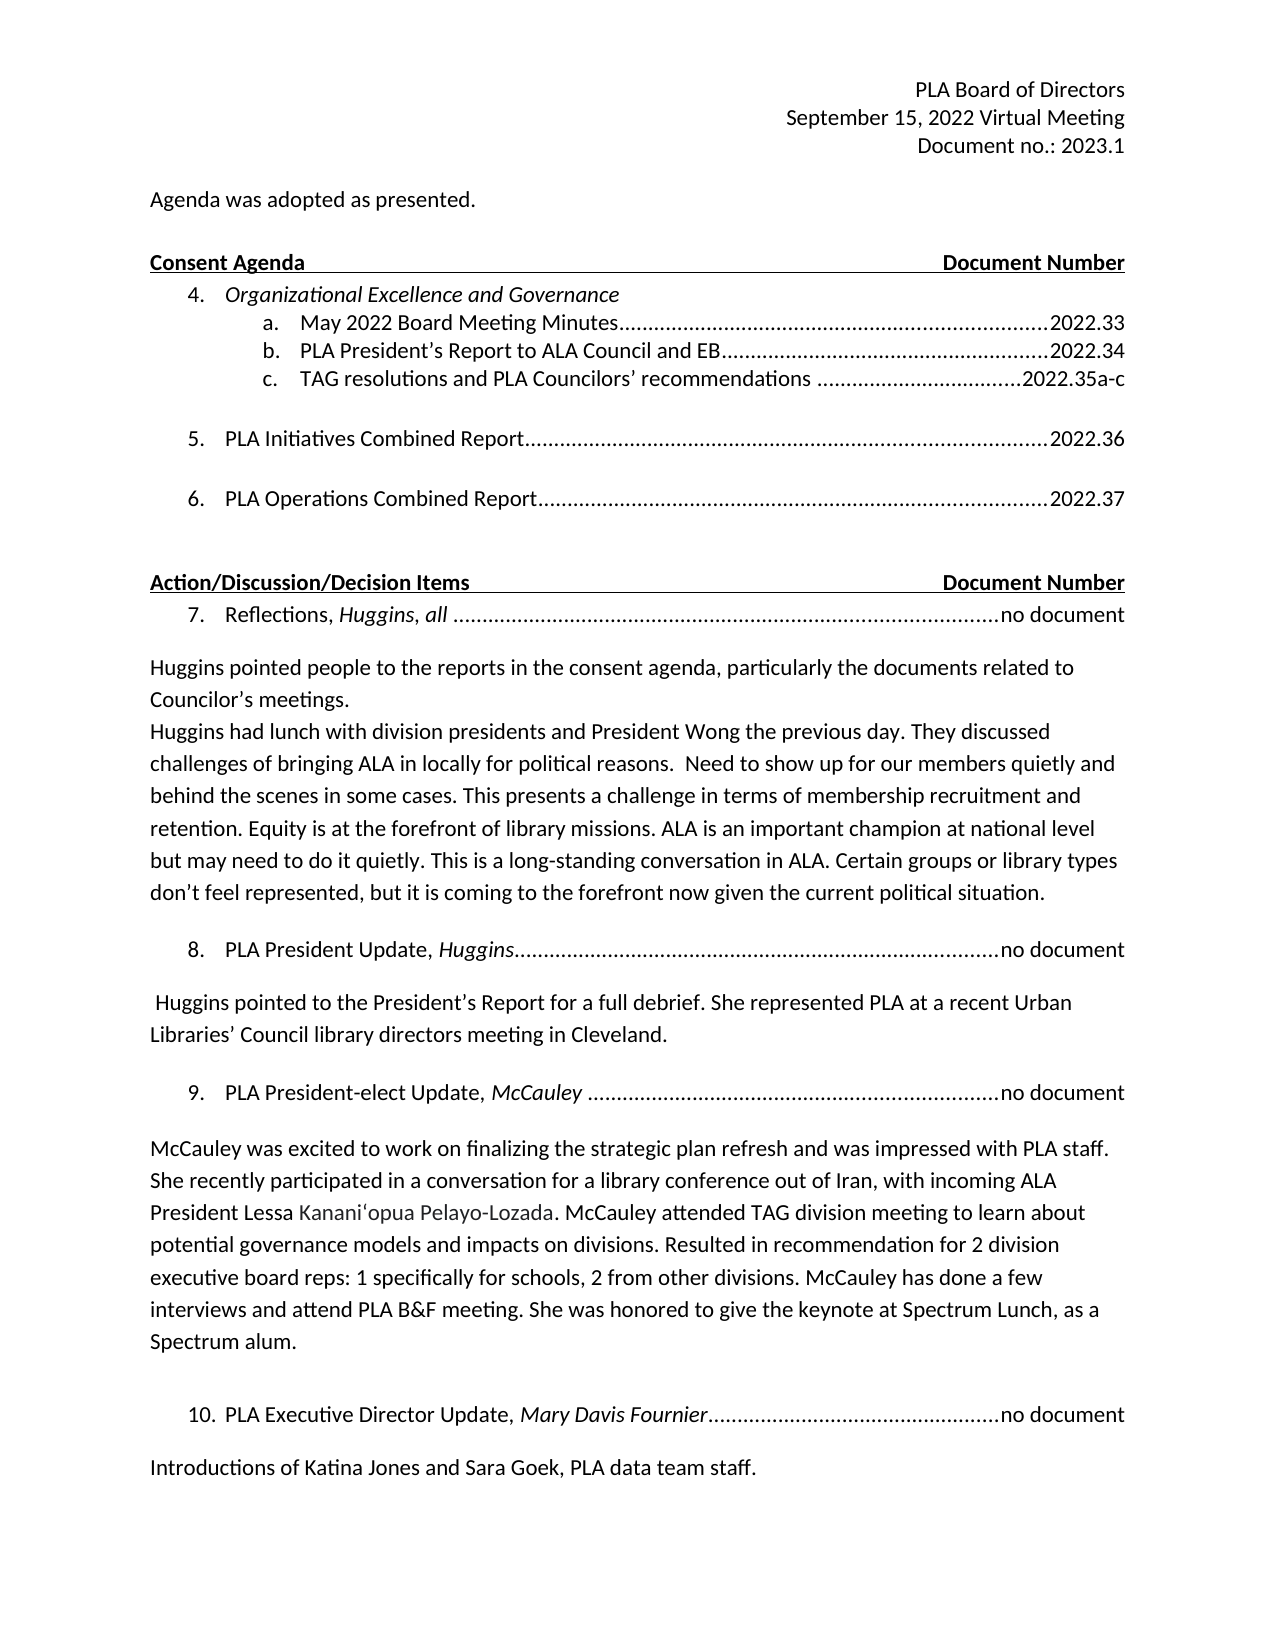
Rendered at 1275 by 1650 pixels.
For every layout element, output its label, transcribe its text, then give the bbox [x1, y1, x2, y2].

list PLA President’s Report to ALA Council and EB 2022.34 [262, 336, 1125, 364]
text Huggins pointed people to the reports in the consent agenda, particularly the documents related to Councilor’s meetings. [150, 653, 1125, 713]
list PLA Operations Combined Report 2022.37 [187, 484, 1125, 512]
text Consent Agenda Document Number [150, 248, 1125, 272]
list PLA Executive Director Update, Mary Davis Fournier no document [187, 1400, 1125, 1428]
text Agenda was adopted as presented. [150, 185, 1125, 213]
list TAG resolutions and PLA Councilors’ recommendations 2022.35a-c [262, 364, 1125, 392]
list PLA President-elect Update, McCauley no document [187, 1078, 1125, 1106]
text Action/Discussion/Decision Items Document Number [150, 568, 1125, 592]
text Introductions of Katina Jones and Sara Goek, PLA data team staff. [150, 1453, 1125, 1481]
list PLA President Update, Huggins no document [187, 935, 1125, 963]
text Huggins pointed to the President’s Report for a full debrief. She represented PLA at a recent Urban Libraries’ Council library directors meeting in Cleveland. [150, 988, 1125, 1049]
text Huggins had lunch with division presidents and President Wong the previous day. They discussed challenges of bringing ALA in locally for political reasons. Need to show up for our members quietly and behind the scenes in some cases. This presents a challenge in terms of membership recruitment and retention. Equity is at the forefront of library missions. ALA is an important champion at national level but may need to do it quietly. This is a long-standing conversation in ALA. Certain groups or library types don’t feel represented, but it is coming to the forefront now given the current political situation. [150, 717, 1125, 906]
text McCauley was excited to work on finalizing the strategic plan refresh and was impressed with PLA staff. She recently participated in a conversation for a library conference out of Iran, with incoming ALA President Lessa Kananiʻopua Pelayo-Lozada. McCauley attended TAG division meeting to learn about potential governance models and impacts on divisions. Resulted in recommendation for 2 division executive board reps: 1 specifically for schools, 2 from other divisions. McCauley has done a few interviews and attend PLA B&F meeting. She was honored to give the keynote at Spectrum Lunch, as a Spectrum alum. [150, 1134, 1125, 1355]
list PLA Initiatives Combined Report 2022.36 [187, 424, 1125, 452]
list Organizational Excellence and Governance [187, 280, 1125, 308]
list Reflections, Huggins, all no document [187, 600, 1125, 628]
list May 2022 Board Meeting Minutes 2022.33 [262, 308, 1125, 336]
